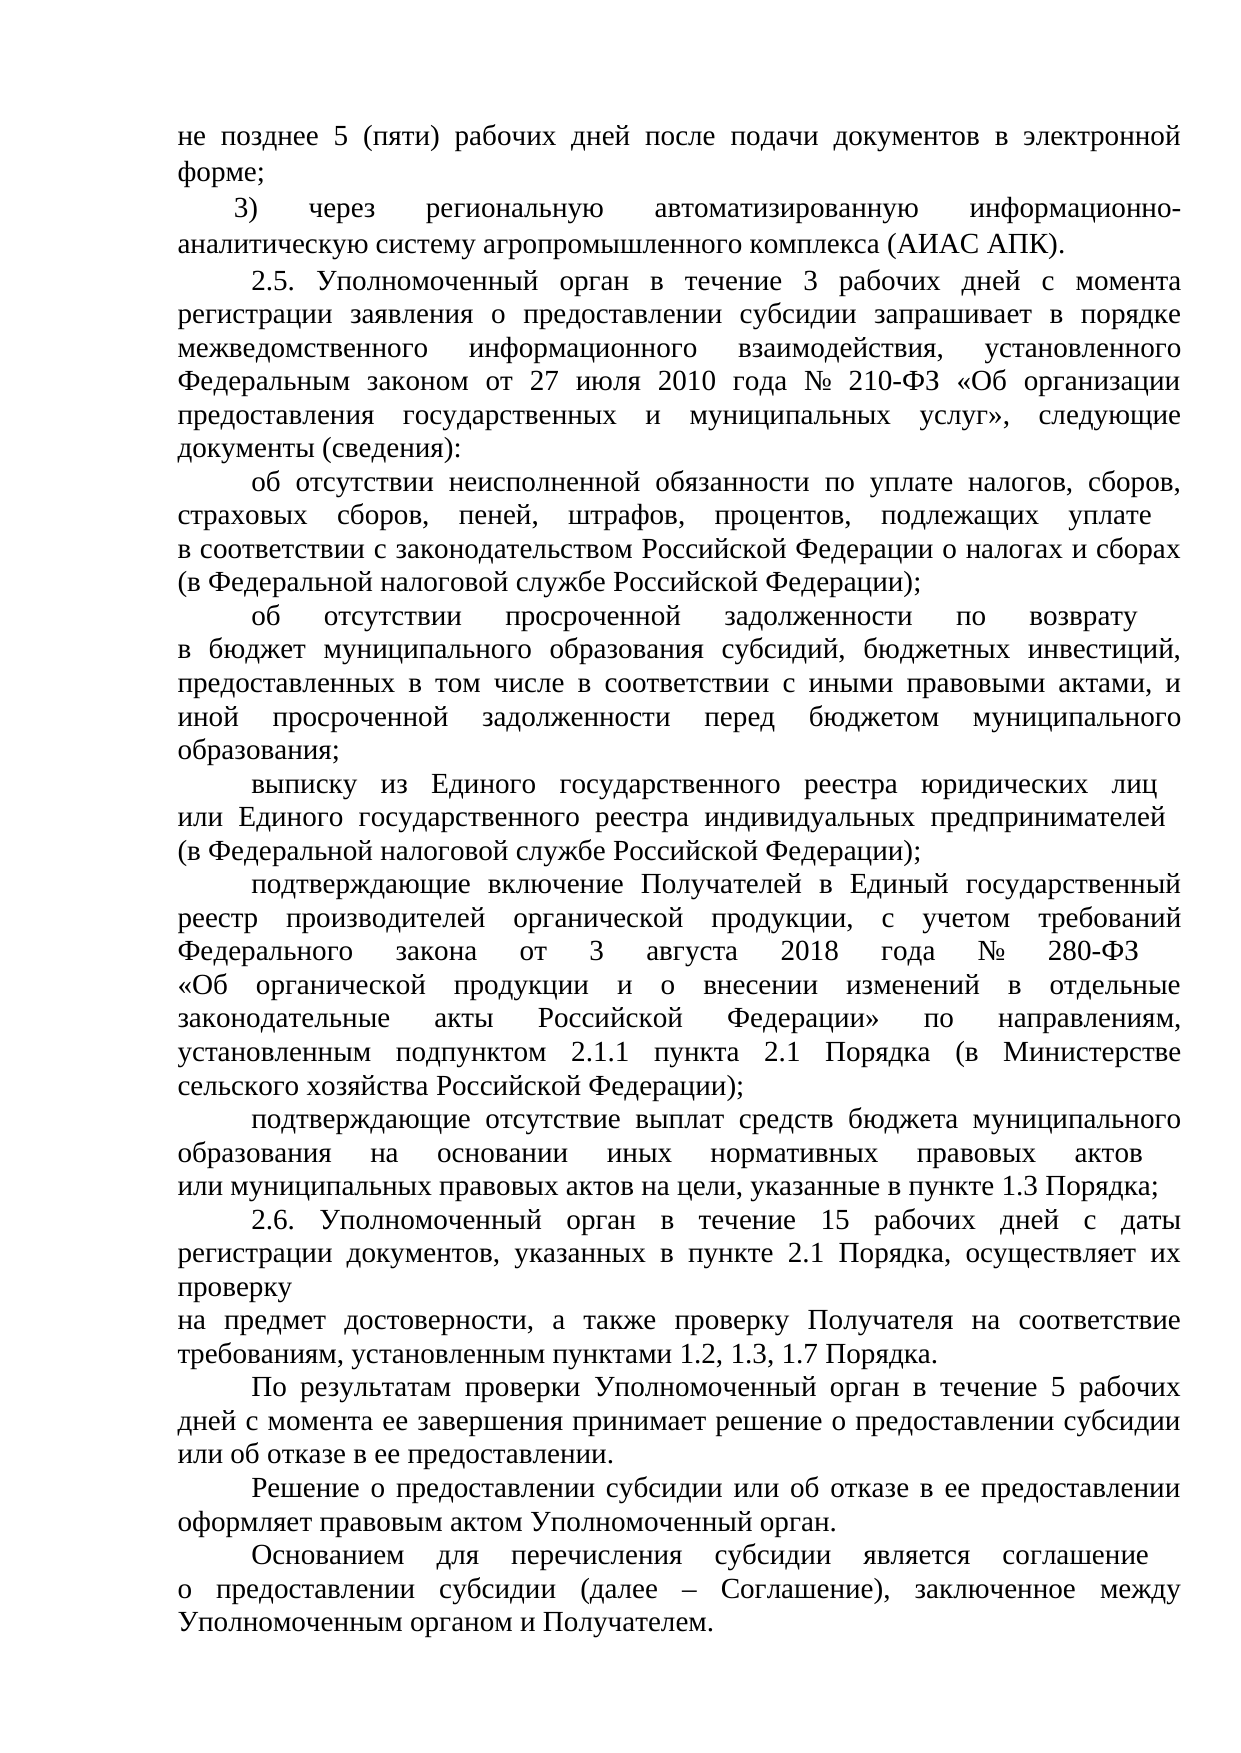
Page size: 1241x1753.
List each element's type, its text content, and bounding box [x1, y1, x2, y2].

text об отсутствии неисполненной обязанности по уплате налогов, сборов, страховых сборов, пеней, штрафов, процентов, подлежащих уплате в соответствии с законодательством Российской Федерации о налогах и сборах (в Федеральной налоговой службе Российской Федерации); [177, 464, 1182, 598]
text 2.6. Уполномоченный орган в течение 15 рабочих дней с даты регистрации документов, указанных в пункте 2.1 Порядка, осуществляет их проверку на предмет достоверности, а также проверку Получателя на соответствие требованиям, установленным пунктами 1.2, 1.3, 1.7 Порядка. [177, 1202, 1182, 1369]
text Решение о предоставлении субсидии или об отказе в ее предоставлении оформляет правовым актом Уполномоченный орган. [177, 1470, 1182, 1537]
text подтверждающие включение Получателей в Единый государственный реестр производителей органической продукции, с учетом требований Федерального закона от 3 августа 2018 года № 280-ФЗ «Об органической продукции и о внесении изменений в отдельные законодательные акты Российской Федерации» по направлениям, установленным подпунктом 2.1.1 пункта 2.1 Порядка (в Министерстве сельского хозяйства Российской Федерации); [177, 866, 1182, 1101]
text об отсутствии просроченной задолженности по возврату в бюджет муниципального образования субсидий, бюджетных инвестиций, предоставленных в том числе в соответствии с иными правовыми актами, и иной просроченной задолженности перед бюджетом муниципального образования; [177, 598, 1182, 766]
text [177, 118, 1182, 188]
text подтверждающие отсутствие выплат средств бюджета муниципального образования на основании иных нормативных правовых актов или муниципальных правовых актов на цели, указанные в пункте 1.3 Порядка; [177, 1101, 1182, 1202]
text По результатам проверки Уполномоченный орган в течение 5 рабочих дней с момента ее завершения принимает решение о предоставлении субсидии или об отказе в ее предоставлении. [177, 1369, 1182, 1470]
text Основанием для перечисления субсидии является соглашение о предоставлении субсидии (далее – Соглашение), заключенное между Уполномоченным органом и Получателем. [177, 1537, 1182, 1638]
text выписку из Единого государственного реестра юридических лиц или Единого государственного реестра индивидуальных предпринимателей (в Федеральной налоговой службе Российской Федерации); [177, 766, 1182, 866]
text 2.5. Уполномоченный орган в течение 3 рабочих дней с момента регистрации заявления о предоставлении субсидии запрашивает в порядке межведомственного информационного взаимодействия, установленного Федеральным законом от 27 июля 2010 года № 210-ФЗ «Об организации предоставления государственных и муниципальных услуг», следующие документы (сведения): [177, 263, 1182, 464]
text 3) через региональную автоматизированную информационно-аналитическую систему агропромышленного комплекса (АИАС АПК). [177, 190, 1182, 260]
